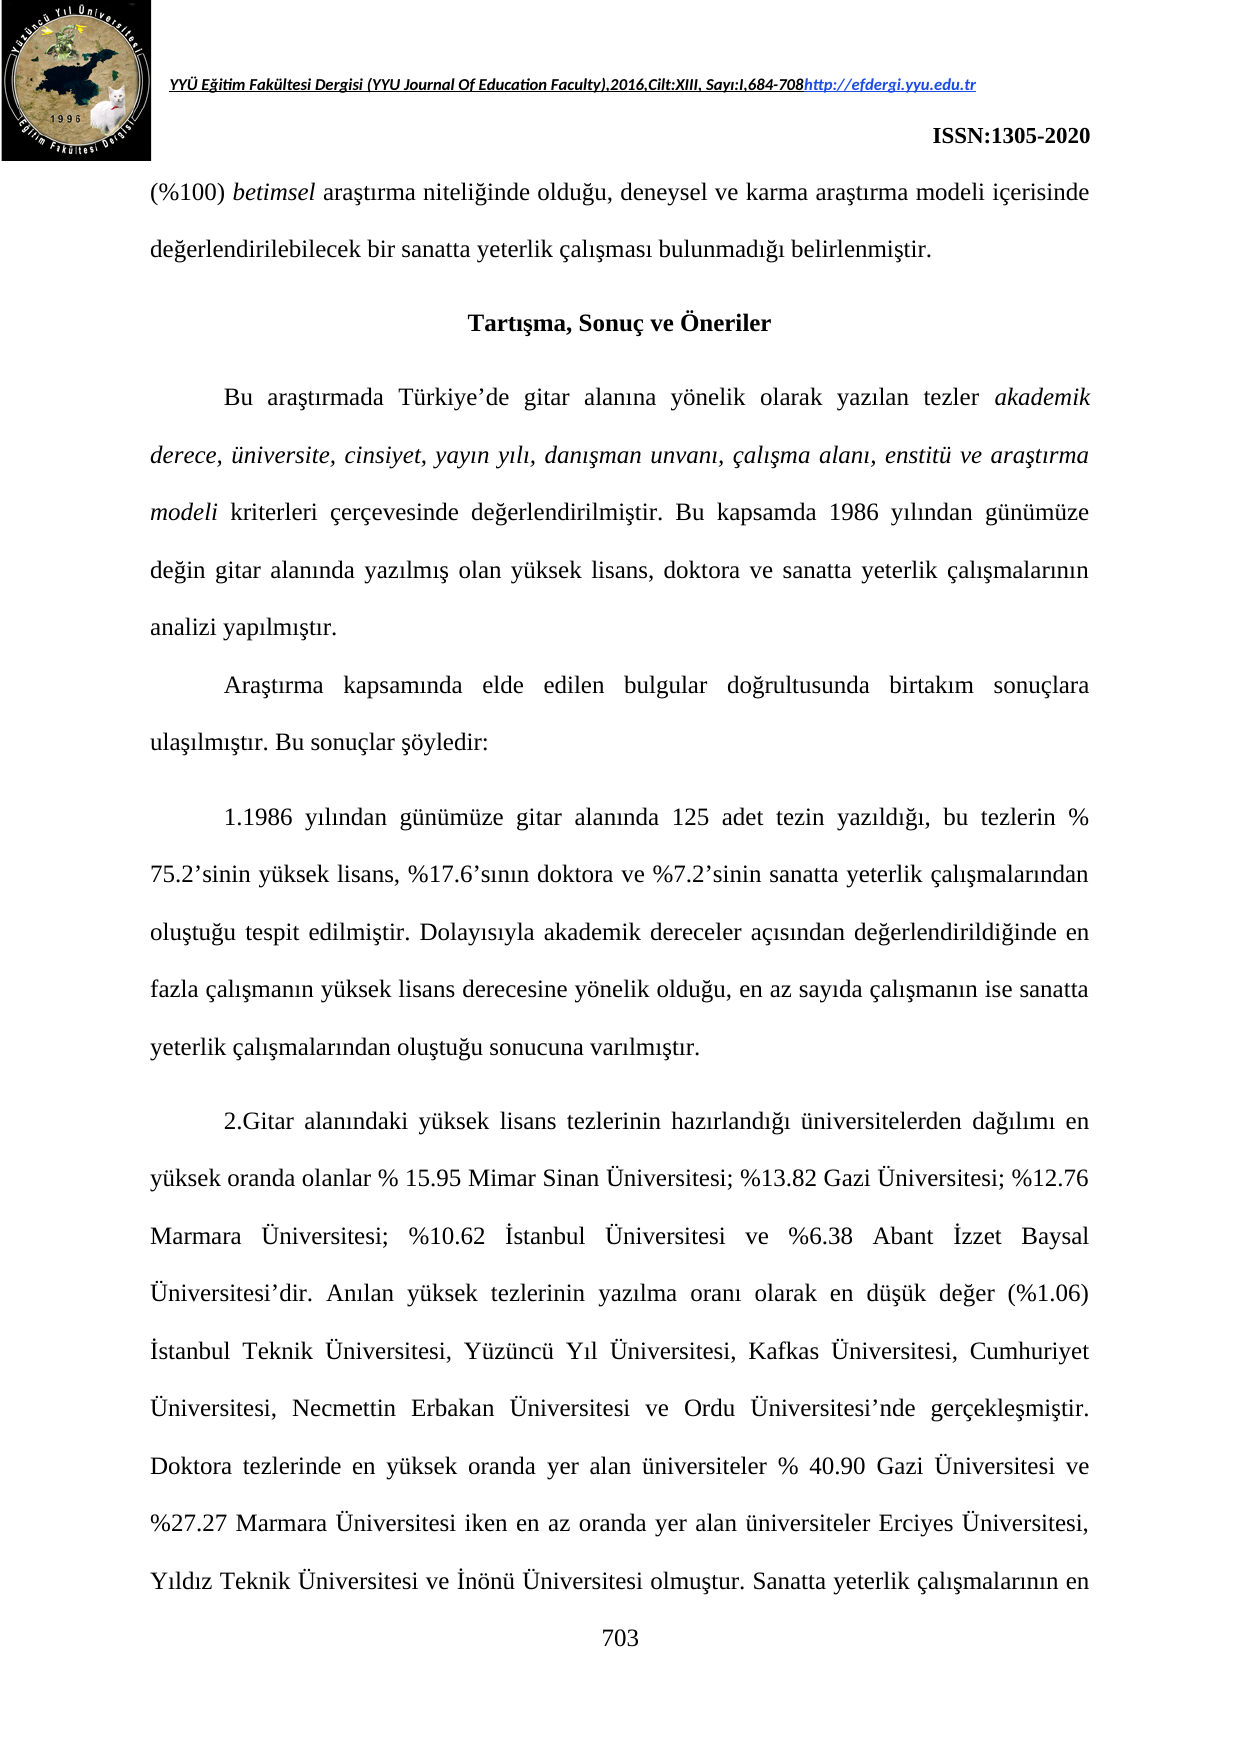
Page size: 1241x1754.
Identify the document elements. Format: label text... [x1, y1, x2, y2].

text Tartışma, Sonuç ve Öneriler [150, 308, 1090, 337]
list Bu araştırmada Türkiye’de gitar alanına yönelik olarak yazılan tezler akademik derece, üniversite, cinsiyet, yayın yılı, danışman unvanı, çalışma alanı, enstitü ve araştırma modeli kriterleri çerçevesinde değerlendirilmiştir. Bu kapsamda 1986 yılından günümüze değin gitar alanında yazılmış olan yüksek lisans, doktora ve sanatta yeterlik çalışmalarının analizi yapılmıştır. [150, 382, 1090, 641]
picture [1, 0, 152, 159]
text 1.1986 yılından günümüze gitar alanında 125 adet tezin yazıldığı, bu tezlerin % 75.2’sinin yüksek lisans, %17.6’sının doktora ve %7.2’sinin sanatta yeterlik çalışmalarından oluştuğu tespit edilmiştir. Dolayısıyla akademik dereceler açısından değerlendirildiğinde en fazla çalışmanın yüksek lisans derecesine yönelik olduğu, en az sayıda çalışmanın ise sanatta yeterlik çalışmalarından oluştuğu sonucuna varılmıştır. [150, 802, 1090, 1060]
list Araştırma kapsamında elde edilen bulgular doğrultusunda birtakım sonuçlara ulaşılmıştır. Bu sonuçlar şöyledir: [150, 670, 1090, 756]
